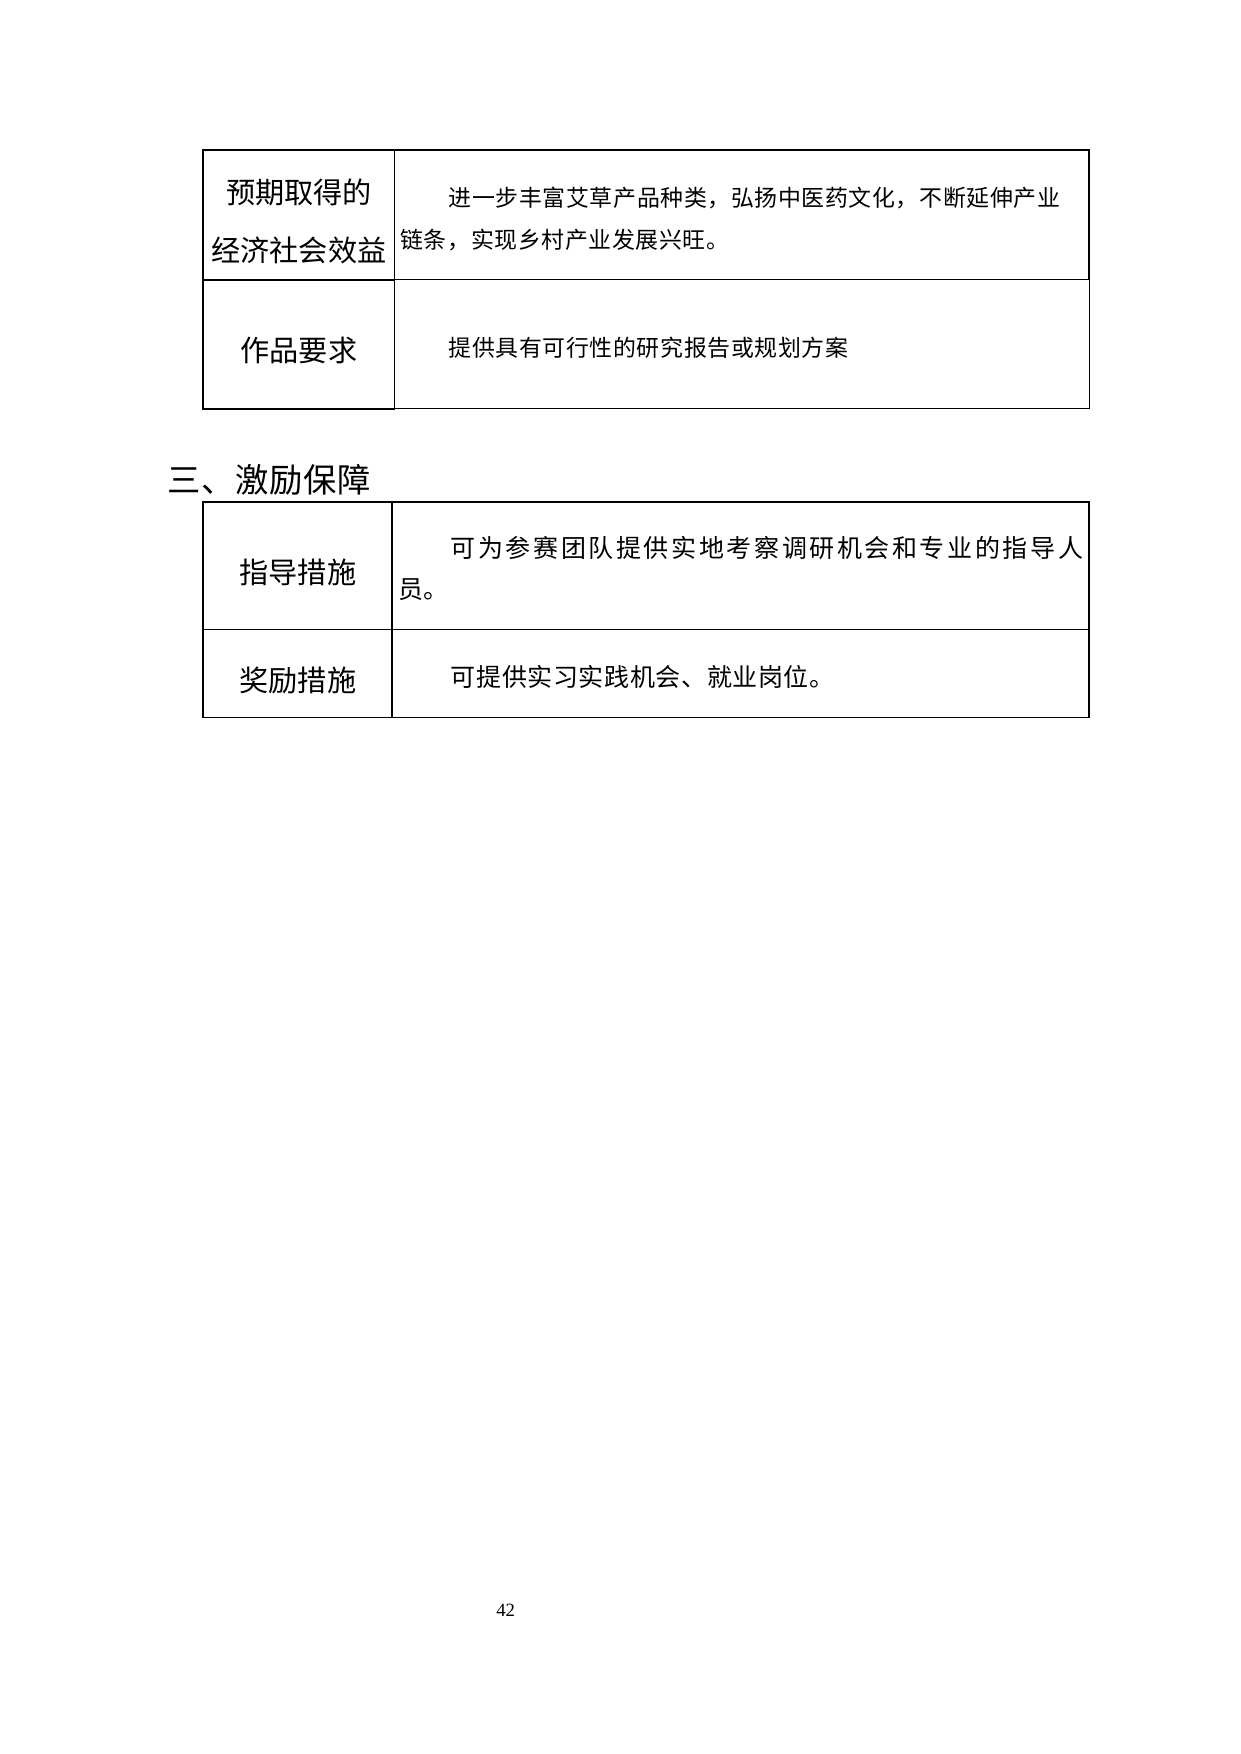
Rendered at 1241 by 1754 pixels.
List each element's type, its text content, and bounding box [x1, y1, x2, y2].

table_cell 进一步丰富艾草产品种类，弘扬中医药文化，不断延伸产业链条，实现乡村产业发展兴旺。 [395, 151, 1088, 279]
table_cell 提供具有可行性的研究报告或规划方案 [395, 280, 1089, 408]
text 三、激励保障 [167, 455, 1125, 501]
table_cell 奖励措施 [204, 630, 391, 717]
table_header 指导措施 [204, 503, 391, 629]
table_cell 预期取得的 经济社会效益 [204, 151, 394, 279]
table_cell 作品要求 [204, 281, 394, 408]
table_cell 可提供实习实践机会、就业岗位。 [393, 630, 1088, 717]
table_header 可为参赛团队提供实地考察调研机会和专业的指导人员。 [393, 503, 1088, 629]
